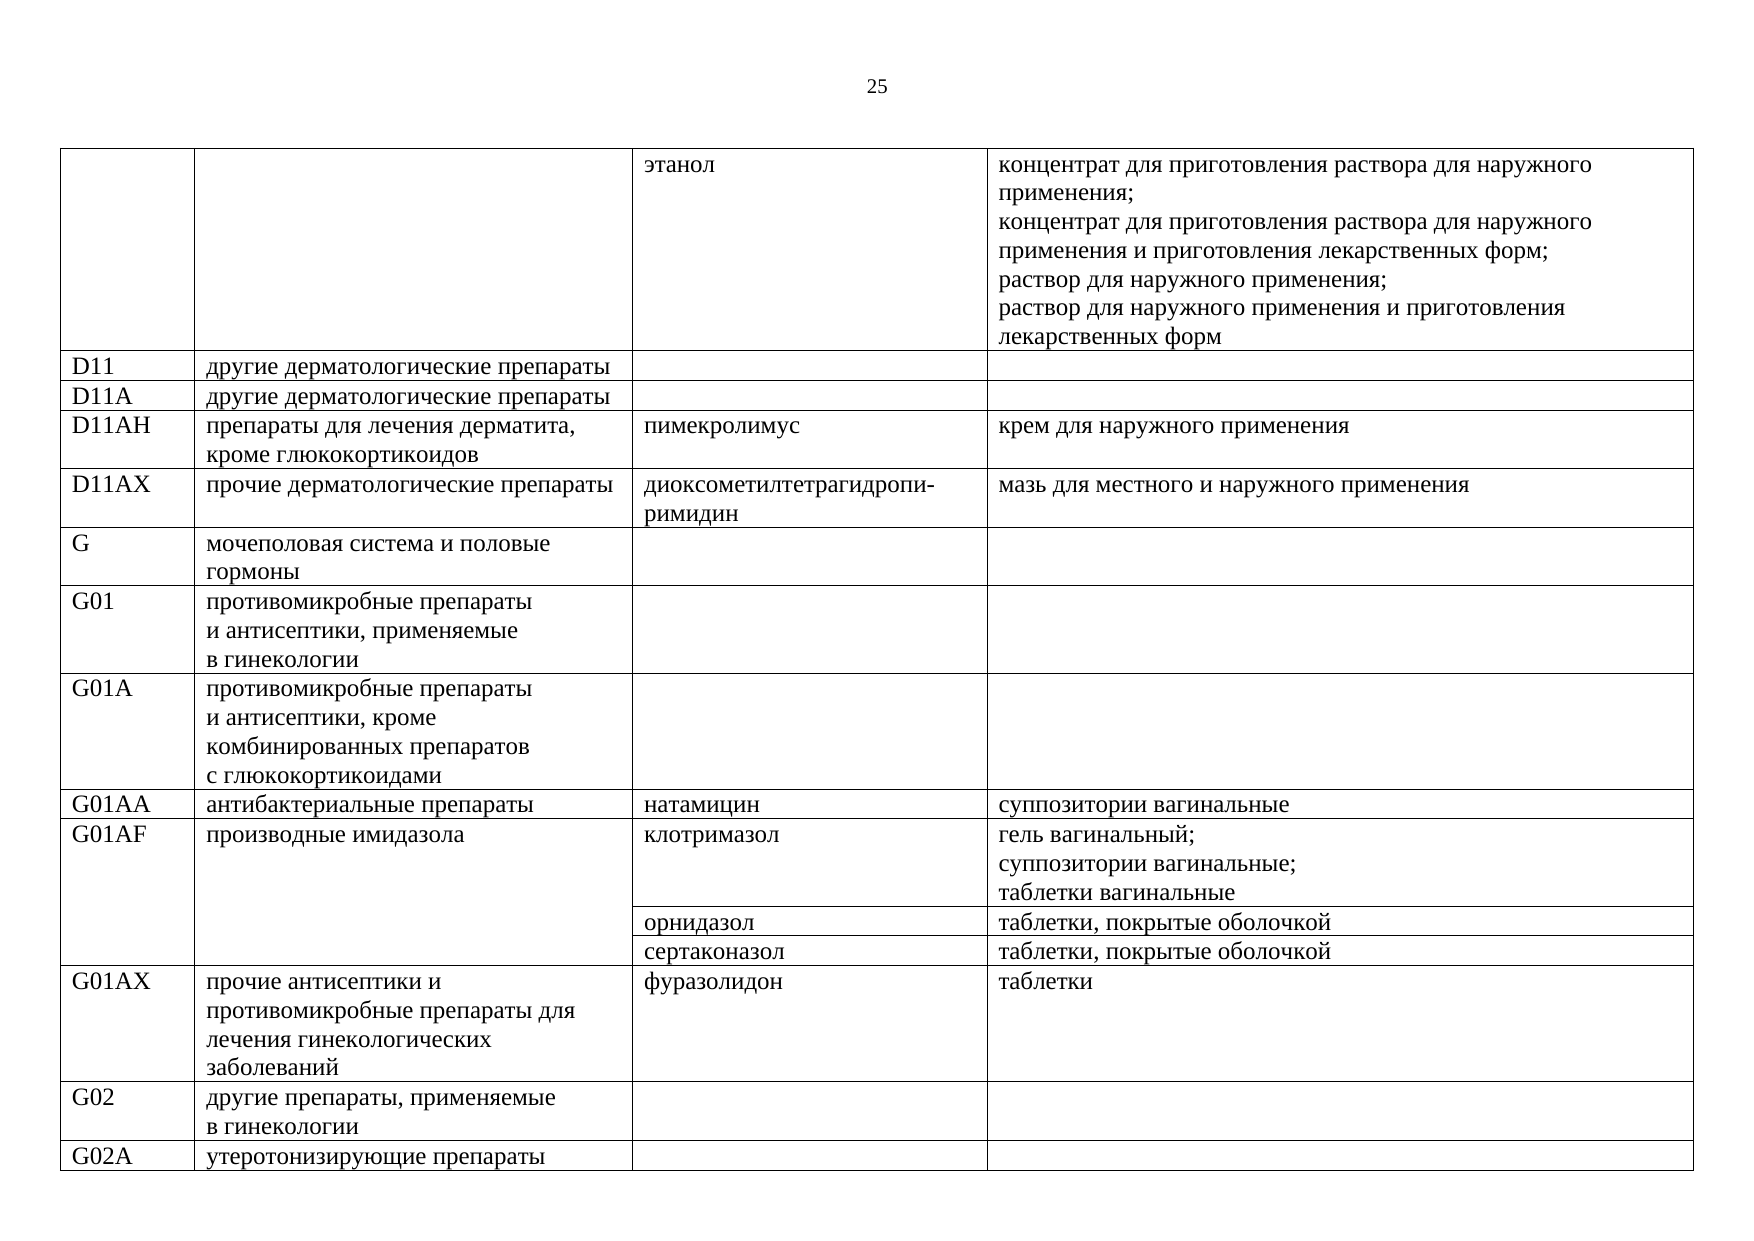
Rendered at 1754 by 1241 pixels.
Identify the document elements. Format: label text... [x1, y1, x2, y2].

table_cell препараты для лечения дерматита, кроме глюкокортикоидов [195, 411, 632, 468]
table_cell фуразолидон [633, 966, 987, 1081]
table_cell [988, 586, 1693, 672]
table_cell [633, 381, 987, 409]
table_cell суппозитории вагинальные [988, 790, 1693, 818]
table_cell крем для наружного применения [988, 411, 1693, 468]
table_cell противомикробные препараты и антисептики, кроме комбинированных препаратов с глюкокортикоидами [195, 674, 632, 788]
table_cell прочие дерматологические препараты [195, 469, 632, 527]
table_cell [195, 149, 632, 350]
table_cell [633, 351, 987, 380]
table_cell [988, 381, 1693, 409]
table_cell таблетки, покрытые оболочкой [988, 907, 1693, 935]
table_cell пимекролимус [633, 411, 987, 468]
table_cell [633, 1141, 987, 1169]
table_cell клотримазол [633, 819, 987, 906]
table_cell G01 [61, 586, 194, 672]
table_cell D11AH [61, 411, 194, 468]
table_cell мазь для местного и наружного применения [988, 469, 1693, 527]
table_cell G01AА [61, 790, 194, 818]
table_cell D11 [61, 351, 194, 380]
table_cell [988, 1082, 1693, 1140]
table_cell G02 [61, 1082, 194, 1140]
table_cell [988, 1141, 1693, 1169]
table_cell G02A [61, 1141, 194, 1169]
table_cell другие дерматологические препараты [195, 351, 632, 380]
table_cell прочие антисептики и противомикробные препараты для лечения гинекологических заболеваний [195, 966, 632, 1081]
table_cell G01AF [61, 819, 194, 965]
table_cell сертаконазол [633, 936, 987, 965]
table_cell другие препараты, применяемые в гинекологии [195, 1082, 632, 1140]
table_cell [988, 528, 1693, 585]
table_cell противомикробные препараты и антисептики, применяемые в гинекологии [195, 586, 632, 672]
table_cell производные имидазола [195, 819, 632, 965]
table_cell G [61, 528, 194, 585]
table_cell гель вагинальный; суппозитории вагинальные; таблетки вагинальные [988, 819, 1693, 906]
table_cell таблетки [988, 966, 1693, 1081]
table_cell [633, 1082, 987, 1140]
table_cell другие дерматологические препараты [195, 381, 632, 409]
table_cell мочеполовая система и половые гормоны [195, 528, 632, 585]
table_cell G01A [61, 674, 194, 788]
table_cell D11A [61, 381, 194, 409]
table_cell утеротонизирующие препараты [195, 1141, 632, 1169]
table_cell этанол [633, 149, 987, 350]
table_cell [633, 674, 987, 788]
table_cell [633, 586, 987, 672]
table_cell D11AX [61, 469, 194, 527]
table_cell [988, 674, 1693, 788]
table_cell G01АХ [61, 966, 194, 1081]
table_cell концентрат для приготовления раствора для наружного применения; концентрат для приготовления раствора для наружного применения и приготовления лекарственных форм; раствор для наружного применения; раствор для наружного применения и приготовления лекарственных форм [988, 149, 1693, 350]
table_cell [61, 149, 194, 350]
table_cell таблетки, покрытые оболочкой [988, 936, 1693, 965]
table_cell [633, 528, 987, 585]
table_cell диоксометилтетрагидропи-римидин [633, 469, 987, 527]
table_cell [988, 351, 1693, 380]
table_cell орнидазол [633, 907, 987, 935]
table_cell антибактериальные препараты [195, 790, 632, 818]
table_cell натамицин [633, 790, 987, 818]
